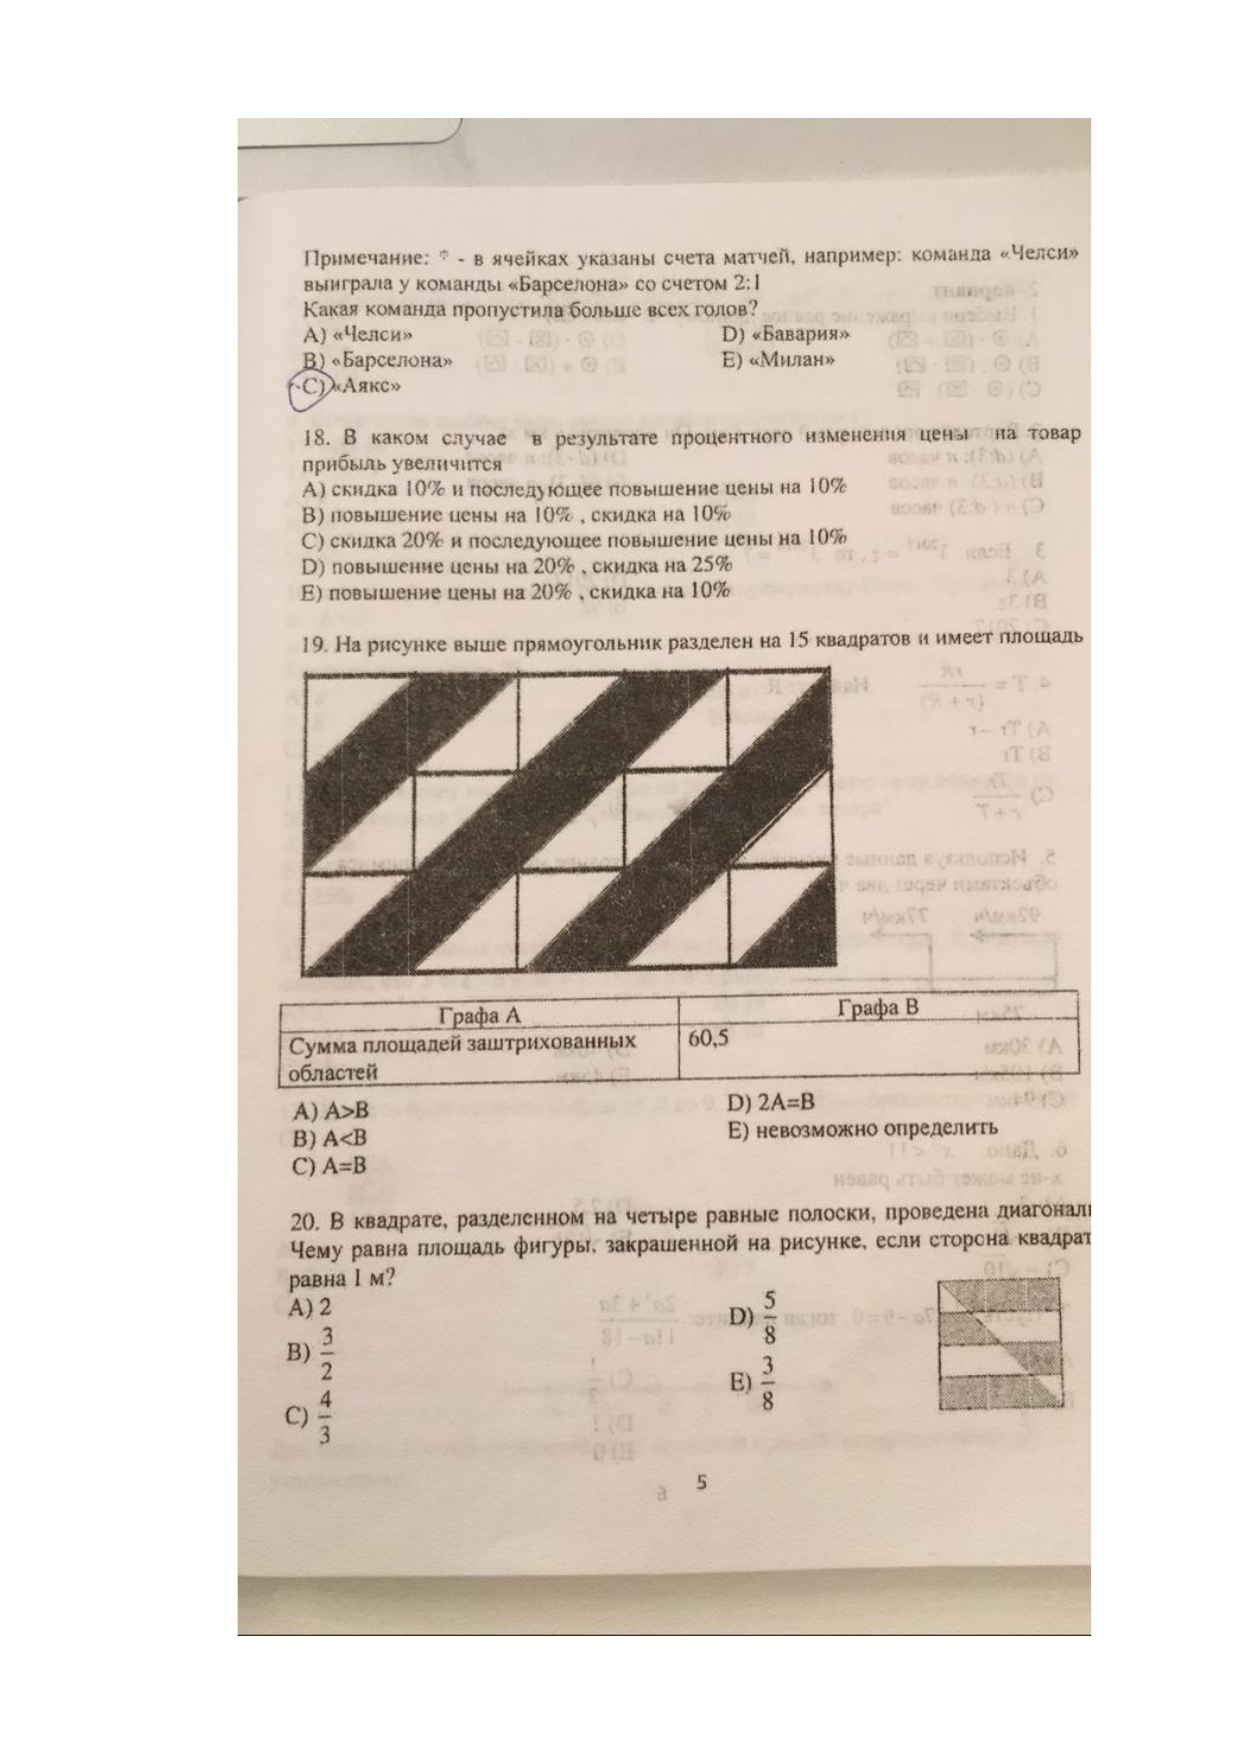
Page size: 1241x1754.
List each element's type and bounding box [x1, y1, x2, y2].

picture [237, 118, 1092, 1636]
